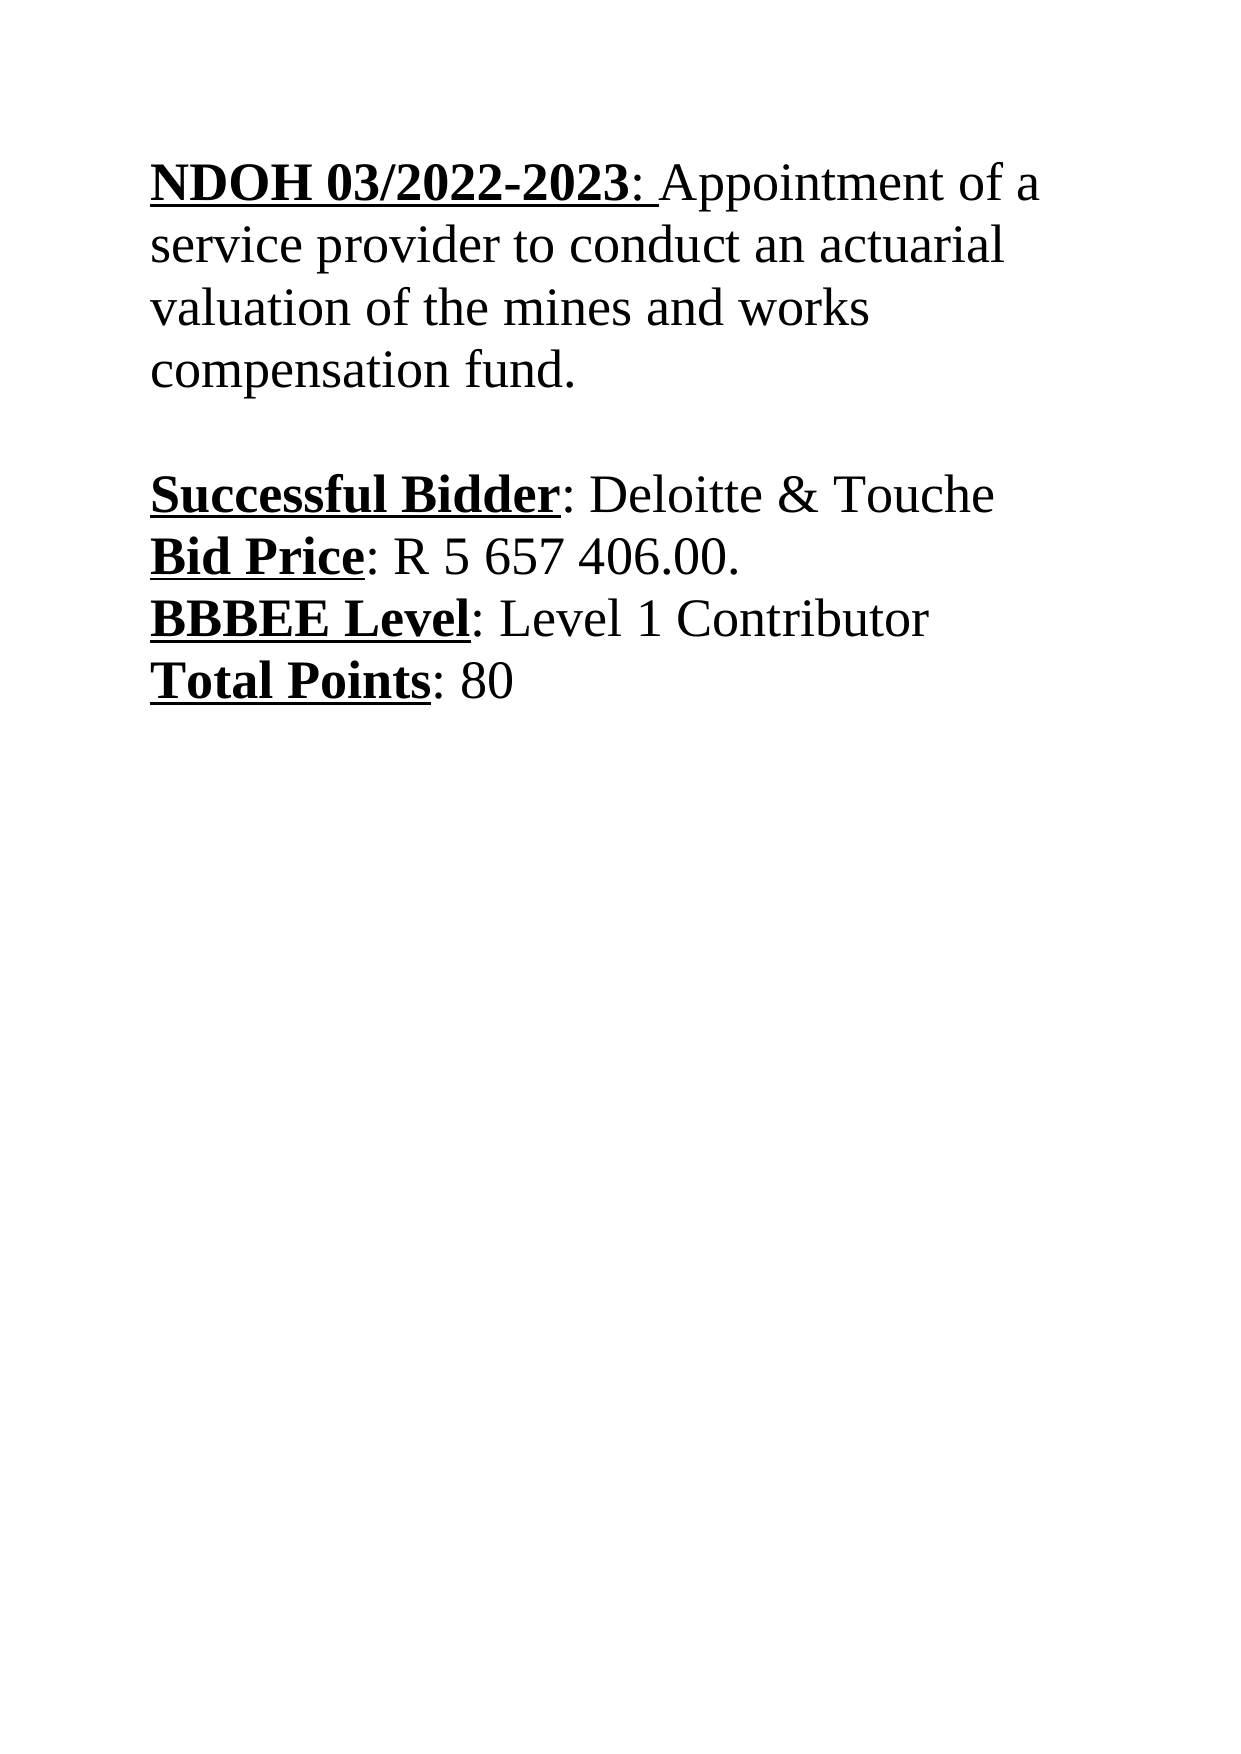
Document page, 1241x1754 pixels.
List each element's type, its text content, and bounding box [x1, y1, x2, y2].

text NDOH 03/2022-2023: Appointment of a service provider to conduct an actuarial valuation of the mines and works compensation fund. [150, 150, 1090, 399]
text Total Points: 80 [150, 648, 1090, 711]
text Successful Bidder: Deloitte & Touche [150, 461, 1090, 524]
text Bid Price: R 5 657 406.00. [150, 524, 1090, 586]
text BBBEE Level: Level 1 Contributor [150, 586, 1090, 648]
